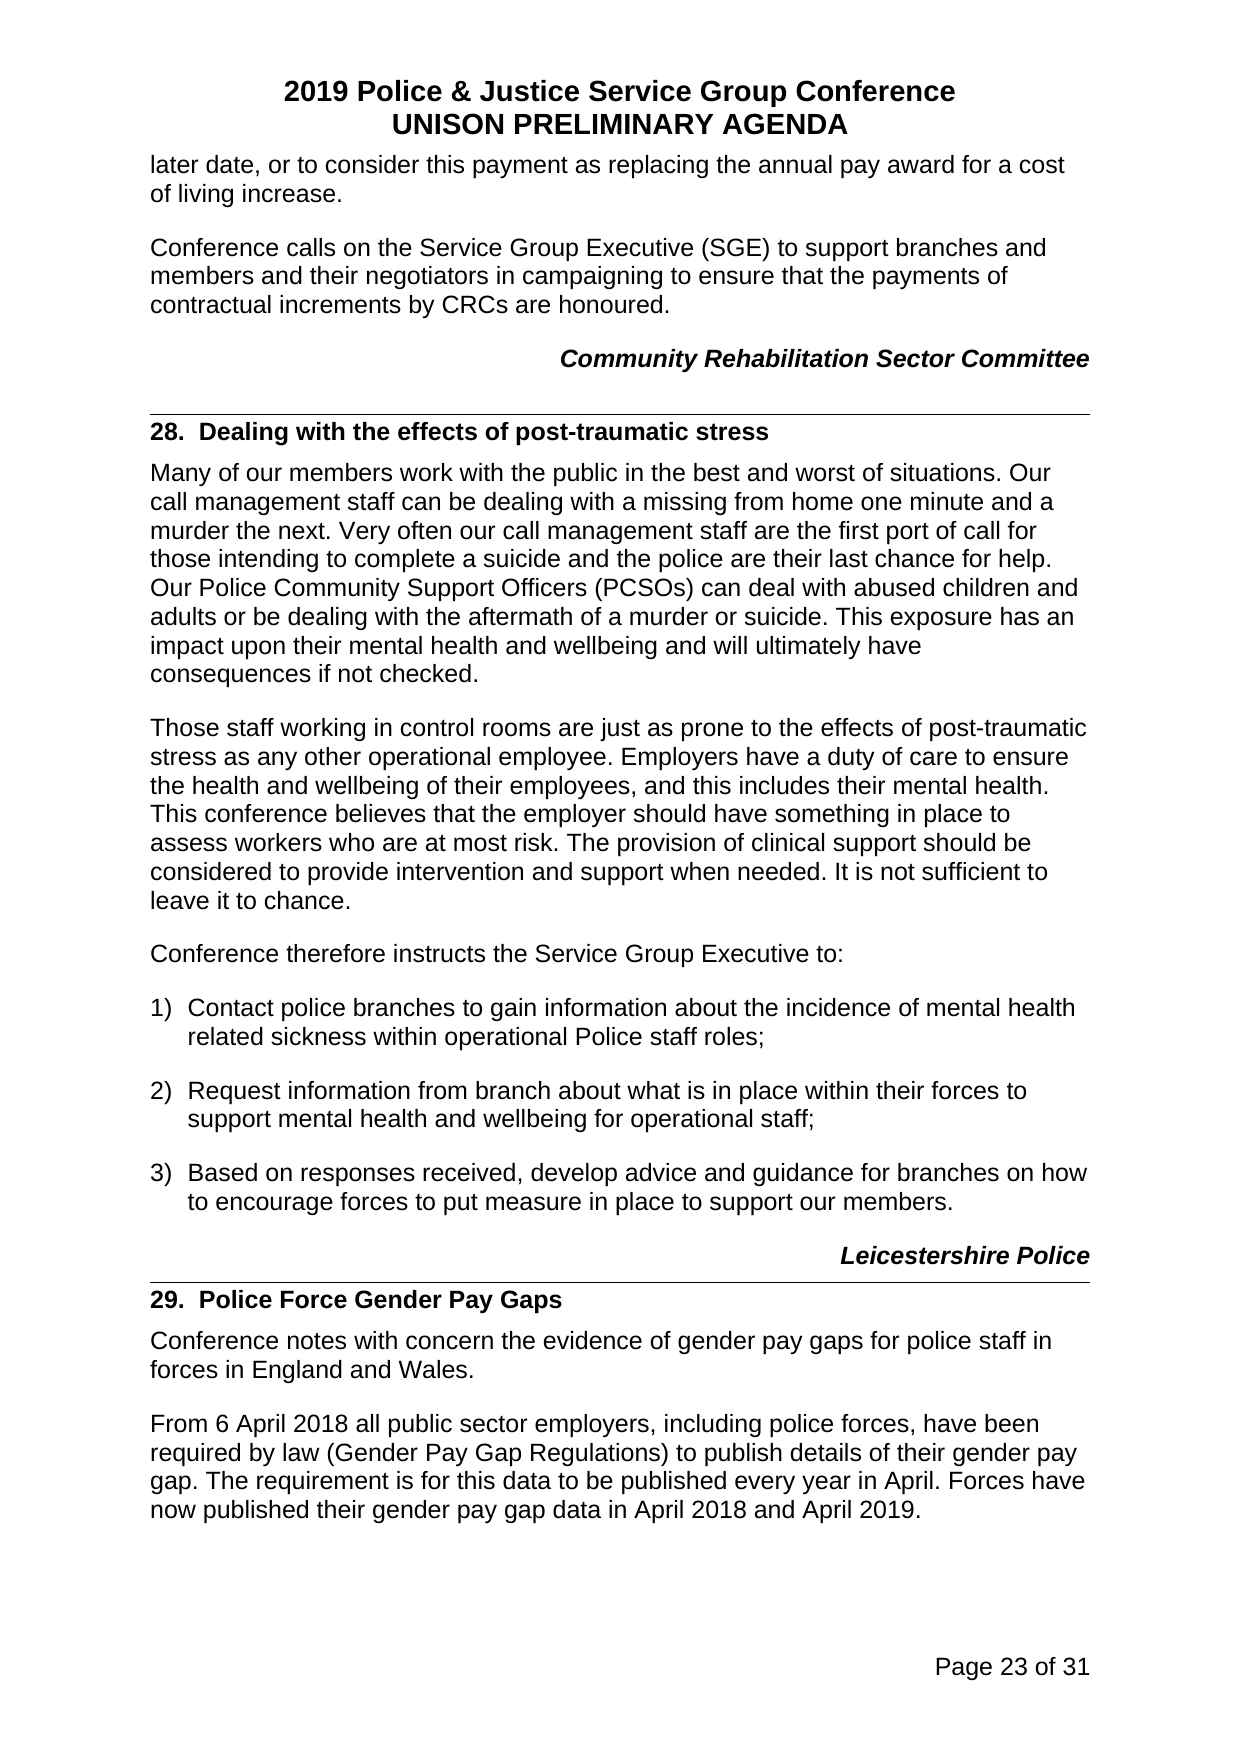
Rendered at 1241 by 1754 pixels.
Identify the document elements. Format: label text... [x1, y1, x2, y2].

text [150, 150, 1090, 207]
text From 6 April 2018 all public sector employers, including police forces, have been required by law (Gender Pay Gap Regulations) to publish details of their gender pay gap. The requirement is for this data to be published every year in April. Forces have now published their gender pay gap data in April 2018 and April 2019. [150, 1409, 1090, 1524]
text Leicestershire Police [150, 1241, 1090, 1269]
text Those staff working in control rooms are just as prone to the effects of post-traumatic stress as any other operational employee. Employers have a duty of care to ensure the health and wellbeing of their employees, and this includes their mental health. This conference believes that the employer should have something in place to assess workers who are at most risk. The provision of clinical support should be considered to provide intervention and support when needed. It is not sufficient to leave it to chance. [150, 713, 1090, 914]
text Many of our members work with the public in the best and worst of situations. Our call management staff can be dealing with a missing from home one minute and a murder the next. Very often our call management staff are the first port of call for those intending to complete a suicide and the police are their last chance for help. Our Police Community Support Officers (PCSOs) can deal with abused children and adults or be dealing with the aftermath of a murder or suicide. This exposure has an impact upon their mental health and wellbeing and will ultimately have consequences if not checked. [150, 458, 1090, 688]
text Conference calls on the Service Group Executive (SGE) to support branches and members and their negotiators in campaigning to ensure that the payments of contractual increments by CRCs are honoured. [150, 232, 1090, 319]
list Contact police branches to gain information about the incidence of mental health related sickness within operational Police staff roles; [150, 993, 1090, 1051]
text Conference therefore instructs the Service Group Executive to: [150, 939, 1090, 968]
text 29. Police Force Gender Pay Gaps [150, 1283, 1090, 1314]
text 28. Dealing with the effects of post-traumatic stress [150, 415, 1090, 446]
text Conference notes with concern the evidence of gender pay gaps for police staff in forces in England and Wales. [150, 1326, 1090, 1384]
list Request information from branch about what is in place within their forces to support mental health and wellbeing for operational staff; [150, 1076, 1090, 1133]
text Community Rehabilitation Sector Committee [150, 344, 1090, 372]
list Based on responses received, develop advice and guidance for branches on how to encourage forces to put measure in place to support our members. [150, 1158, 1090, 1216]
